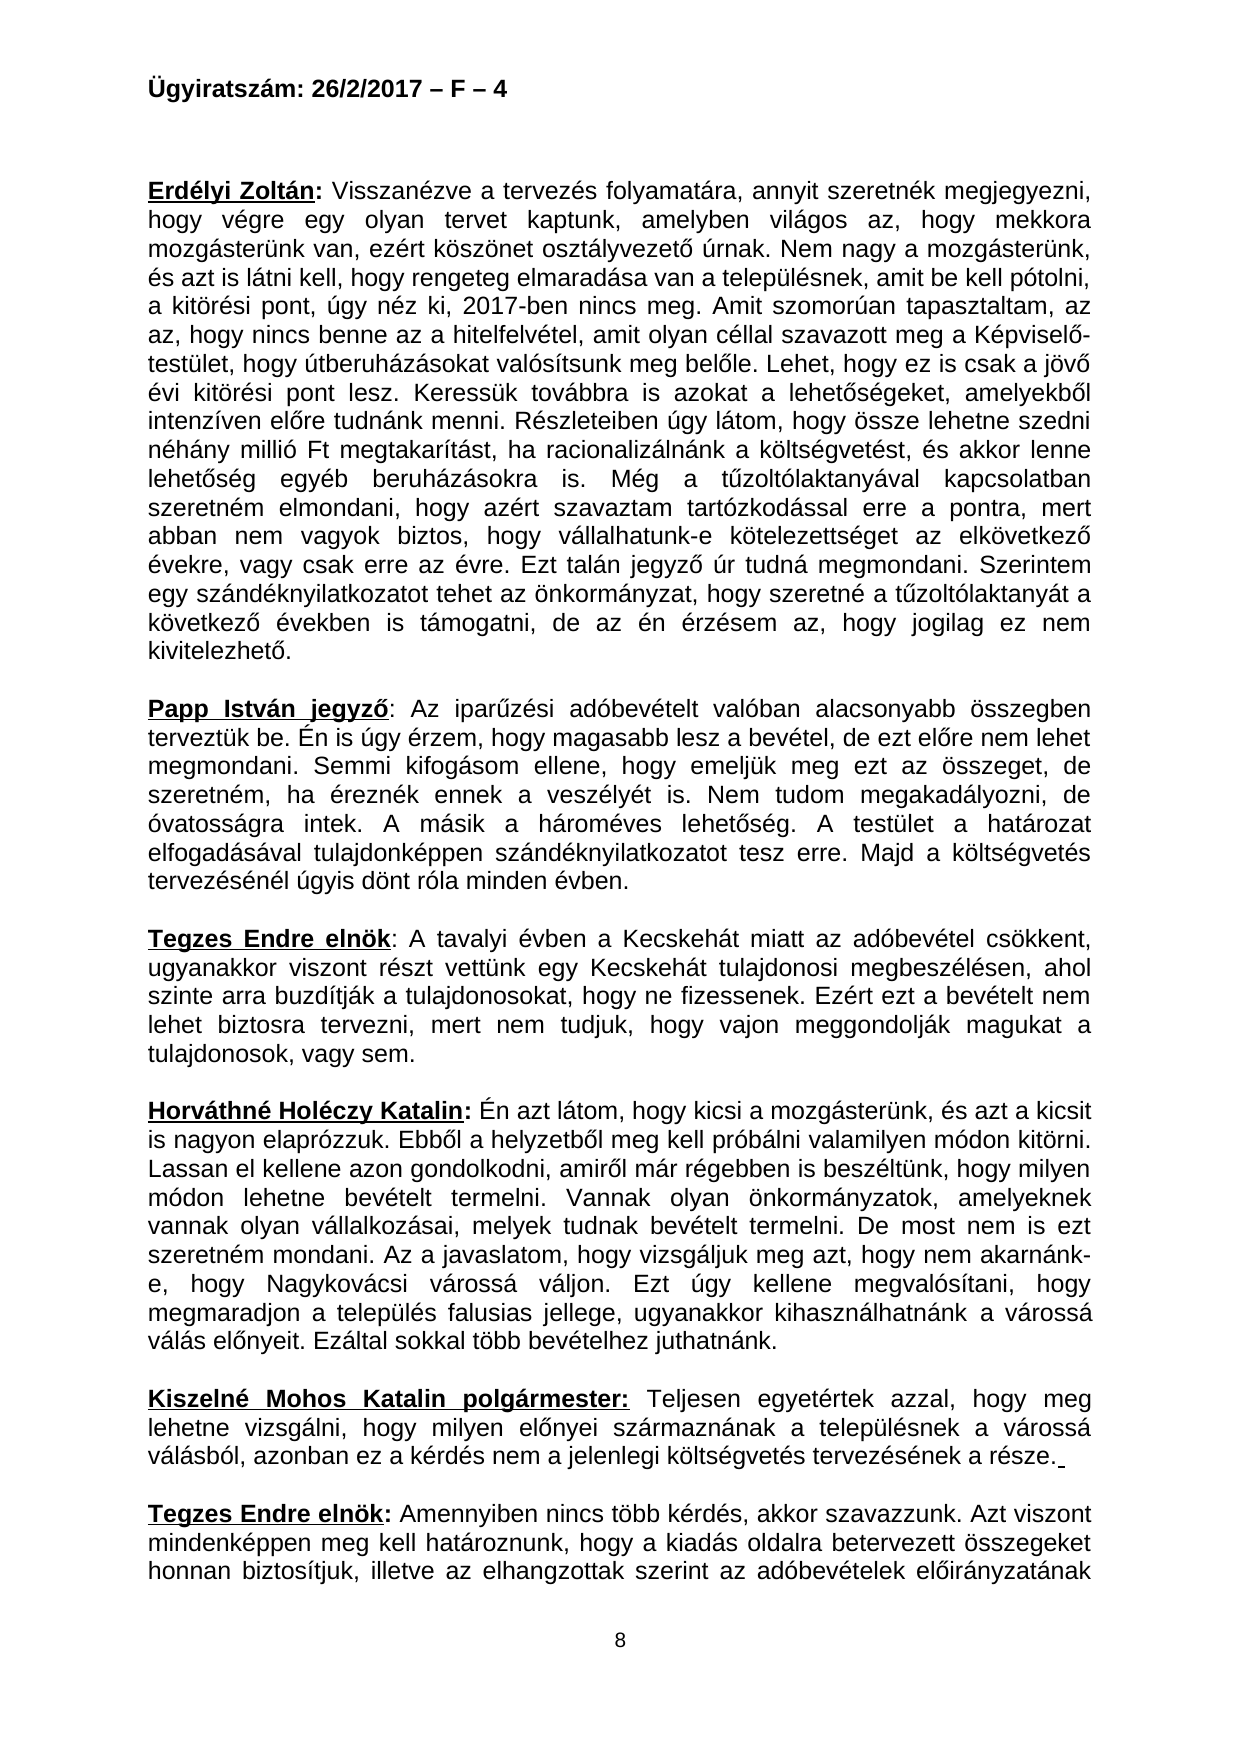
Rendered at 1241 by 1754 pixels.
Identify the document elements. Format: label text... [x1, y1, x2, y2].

text Horváthné Holéczy Katalin: Én azt látom, hogy kicsi a mozgásterünk, és azt a kicsit is nagyon elaprózzuk. Ebből a helyzetből meg kell próbálni valamilyen módon kitörni. Lassan el kellene azon gondolkodni, amiről már régebben is beszéltünk, hogy milyen módon lehetne bevételt termelni. Vannak olyan önkormányzatok, amelyeknek vannak olyan vállalkozásai, melyek tudnak bevételt termelni. De most nem is ezt szeretném mondani. Az a javaslatom, hogy vizsgáljuk meg azt, hogy nem akarnánk-e, hogy Nagykovácsi várossá váljon. Ezt úgy kellene megvalósítani, hogy megmaradjon a település falusias jellege, ugyanakkor kihasználhatnánk a várossá válás előnyeit. Ezáltal sokkal több bevételhez juthatnánk. [148, 1096, 1093, 1355]
text Kiszelné Mohos Katalin polgármester: Teljesen egyetértek azzal, hogy meg lehetne vizsgálni, hogy milyen előnyei származnának a településnek a várossá válásból, azonban ez a kérdés nem a jelenlegi költségvetés tervezésének a része. [148, 1384, 1093, 1470]
text Tegzes Endre elnök: A tavalyi évben a Kecskehát miatt az adóbevétel csökkent, ugyanakkor viszont részt vettünk egy Kecskehát tulajdonosi megbeszélésen, ahol szinte arra buzdítják a tulajdonosokat, hogy ne fizessenek. Ezért ezt a bevételt nem lehet biztosra tervezni, mert nem tudjuk, hogy vajon meggondolják magukat a tulajdonosok, vagy sem. [148, 924, 1093, 1068]
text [148, 1499, 1093, 1585]
text Erdélyi Zoltán: Visszanézve a tervezés folyamatára, annyit szeretnék megjegyezni, hogy végre egy olyan tervet kaptunk, amelyben világos az, hogy mekkora mozgásterünk van, ezért köszönet osztályvezető úrnak. Nem nagy a mozgásterünk, és azt is látni kell, hogy rengeteg elmaradása van a településnek, amit be kell pótolni, a kitörési pont, úgy néz ki, 2017-ben nincs meg. Amit szomorúan tapasztaltam, az az, hogy nincs benne az a hitelfelvétel, amit olyan céllal szavazott meg a Képviselő-testület, hogy útberuházásokat valósítsunk meg belőle. Lehet, hogy ez is csak a jövő évi kitörési pont lesz. Keressük továbbra is azokat a lehetőségeket, amelyekből intenzíven előre tudnánk menni. Részleteiben úgy látom, hogy össze lehetne szedni néhány millió Ft megtakarítást, ha racionalizálnánk a költségvetést, és akkor lenne lehetőség egyéb beruházásokra is. Még a tűzoltólaktanyával kapcsolatban szeretném elmondani, hogy azért szavaztam tartózkodással erre a pontra, mert abban nem vagyok biztos, hogy vállalhatunk-e kötelezettséget az elkövetkező évekre, vagy csak erre az évre. Ezt talán jegyző úr tudná megmondani. Szerintem egy szándéknyilatkozatot tehet az önkormányzat, hogy szeretné a tűzoltólaktanyát a következő években is támogatni, de az én érzésem az, hogy jogilag ez nem kivitelezhető. [148, 176, 1093, 665]
text Papp István jegyző: Az iparűzési adóbevételt valóban alacsonyabb összegben terveztük be. Én is úgy érzem, hogy magasabb lesz a bevétel, de ezt előre nem lehet megmondani. Semmi kifogásom ellene, hogy emeljük meg ezt az összeget, de szeretném, ha éreznék ennek a veszélyét is. Nem tudom megakadályozni, de óvatosságra intek. A másik a hároméves lehetőség. A testület a határozat elfogadásával tulajdonképpen szándéknyilatkozatot tesz erre. Majd a költségvetés tervezésénél úgyis dönt róla minden évben. [148, 694, 1093, 895]
